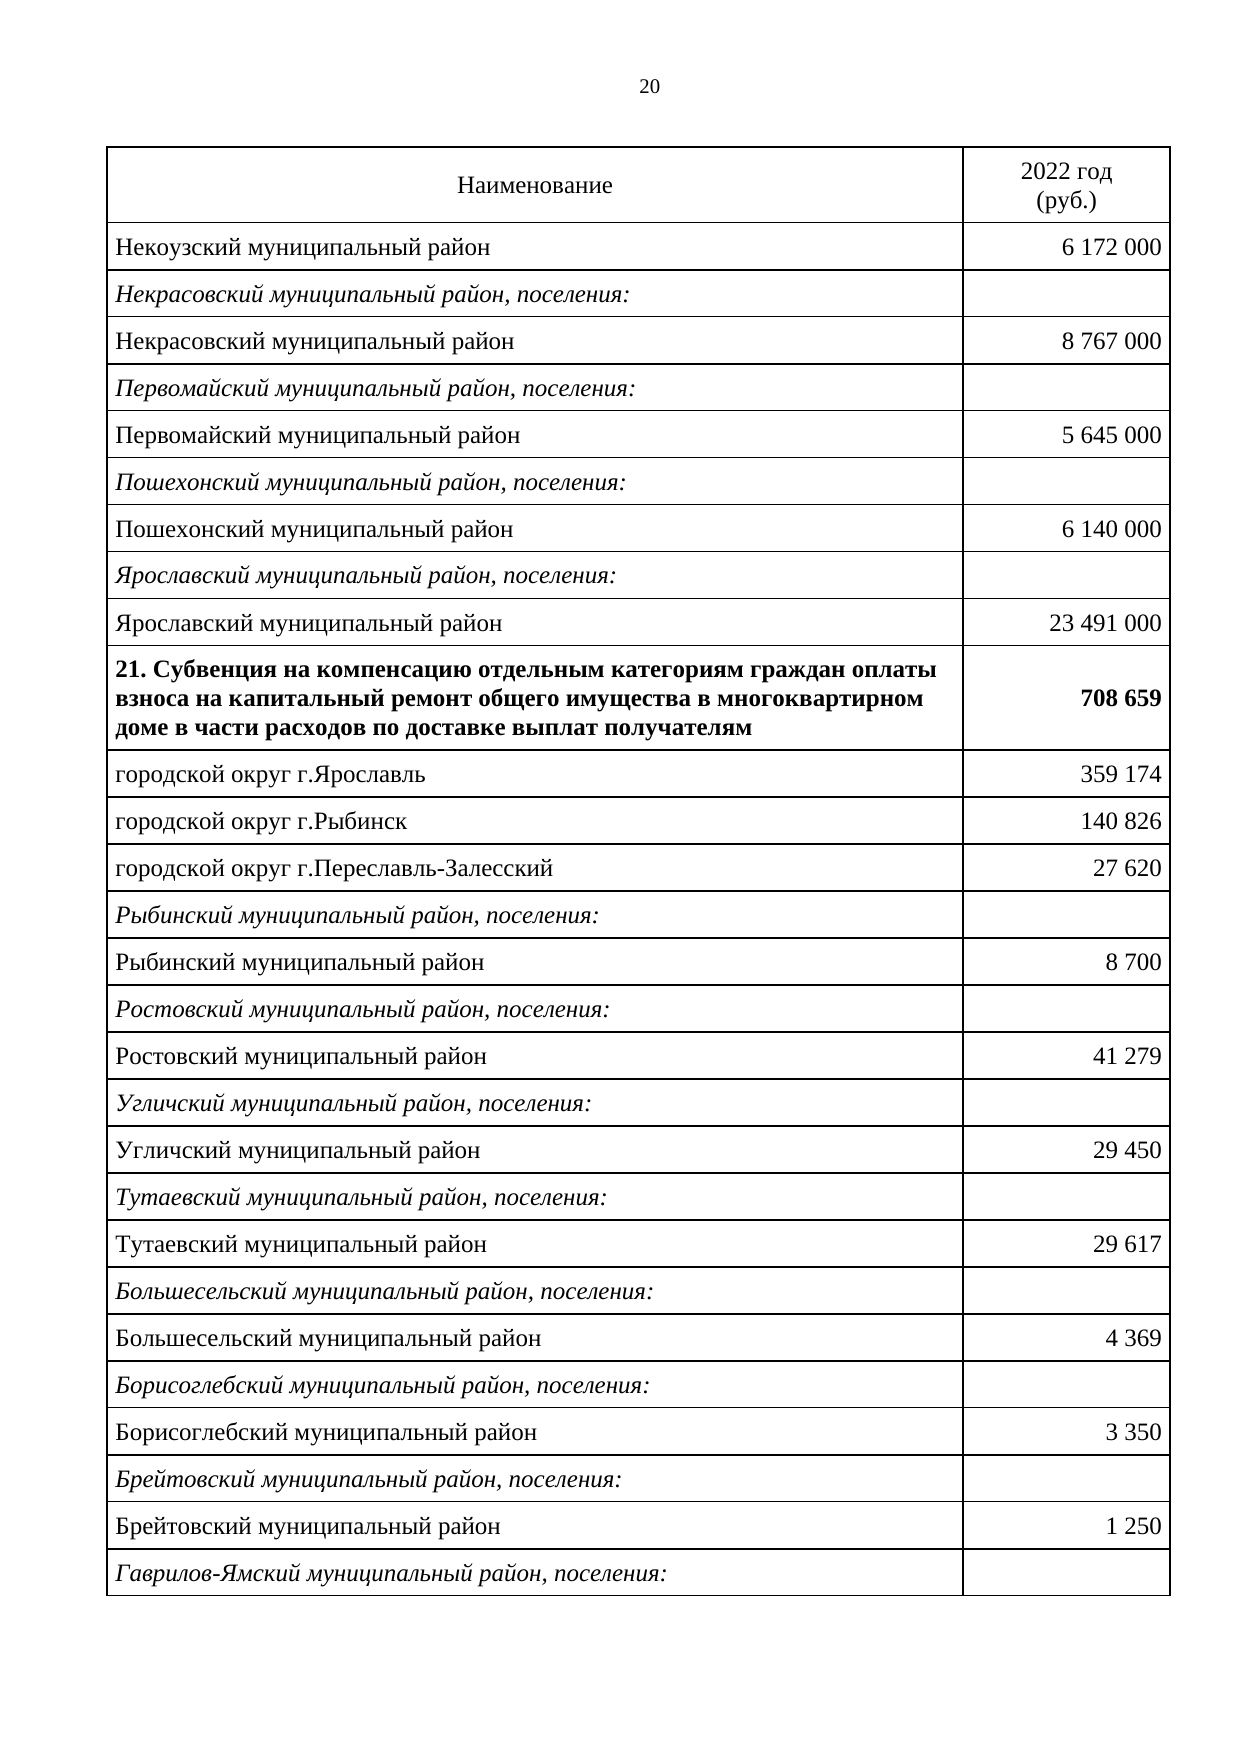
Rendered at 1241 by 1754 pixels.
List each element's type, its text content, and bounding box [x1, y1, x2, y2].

table_cell Рыбинский муниципальный район [108, 939, 962, 984]
table_cell Пошехонский муниципальный район [108, 505, 962, 551]
table_cell [964, 458, 1169, 504]
table_cell Некрасовский муниципальный район, поселения: [108, 271, 962, 316]
table_cell Ярославский муниципальный район, поселения: [108, 552, 962, 598]
table_cell 8 700 [964, 939, 1169, 984]
table_cell [964, 1268, 1169, 1313]
table_cell 4 369 [964, 1315, 1169, 1360]
table_cell Борисоглебский муниципальный район, поселения: [108, 1362, 962, 1407]
table_cell [964, 365, 1169, 410]
table_cell 8 767 000 [964, 317, 1169, 363]
table_cell Большесельский муниципальный район, поселения: [108, 1268, 962, 1313]
table_cell 23 491 000 [964, 599, 1169, 645]
table_cell Тутаевский муниципальный район [108, 1221, 962, 1266]
table_cell городской округ г.Рыбинск [108, 798, 962, 843]
table_cell [964, 1174, 1169, 1219]
table_cell Первомайский муниципальный район, поселения: [108, 365, 962, 410]
table_cell 21. Субвенция на компенсацию отдельным категориям граждан оплаты взноса на капитальный ремонт общего имущества в многоквартирном доме в части расходов по доставке выплат получателям [108, 646, 962, 749]
table_cell 708 659 [964, 646, 1169, 749]
table_cell 359 174 [964, 751, 1169, 796]
table_cell Ростовский муниципальный район [108, 1033, 962, 1078]
table_header [964, 148, 1169, 222]
table_cell Некоузский муниципальный район [108, 223, 962, 269]
table_cell городской округ г.Ярославль [108, 751, 962, 796]
table_cell Первомайский муниципальный район [108, 411, 962, 457]
table_cell Угличский муниципальный район [108, 1127, 962, 1172]
table_cell [964, 892, 1169, 937]
table_cell [964, 1080, 1169, 1125]
table_cell Брейтовский муниципальный район [108, 1502, 962, 1548]
table_cell [964, 1456, 1169, 1501]
table_cell Большесельский муниципальный район [108, 1315, 962, 1360]
table_cell [964, 1362, 1169, 1407]
table_cell Угличский муниципальный район, поселения: [108, 1080, 962, 1125]
table_cell [964, 986, 1169, 1031]
table_cell Брейтовский муниципальный район, поселения: [108, 1456, 962, 1501]
table_cell [964, 271, 1169, 316]
table_cell Ростовский муниципальный район, поселения: [108, 986, 962, 1031]
table_cell Некрасовский муниципальный район [108, 317, 962, 363]
table_cell Гаврилов-Ямский муниципальный район, поселения: [108, 1550, 962, 1595]
table_cell Борисоглебский муниципальный район [108, 1408, 962, 1454]
table_cell 3 350 [964, 1408, 1169, 1454]
table_cell 1 250 [964, 1502, 1169, 1548]
table_cell 29 450 [964, 1127, 1169, 1172]
table_cell Пошехонский муниципальный район, поселения: [108, 458, 962, 504]
table_cell 41 279 [964, 1033, 1169, 1078]
table_cell 6 172 000 [964, 223, 1169, 269]
table_cell городской округ г.Переславль-Залесский [108, 845, 962, 890]
table_cell 5 645 000 [964, 411, 1169, 457]
table_cell [964, 552, 1169, 598]
table_cell Тутаевский муниципальный район, поселения: [108, 1174, 962, 1219]
table_cell Ярославский муниципальный район [108, 599, 962, 645]
table_cell 6 140 000 [964, 505, 1169, 551]
table_header [108, 148, 962, 222]
table_cell Рыбинский муниципальный район, поселения: [108, 892, 962, 937]
table_cell 140 826 [964, 798, 1169, 843]
table_cell 29 617 [964, 1221, 1169, 1266]
table_cell 27 620 [964, 845, 1169, 890]
table_cell [964, 1550, 1169, 1595]
